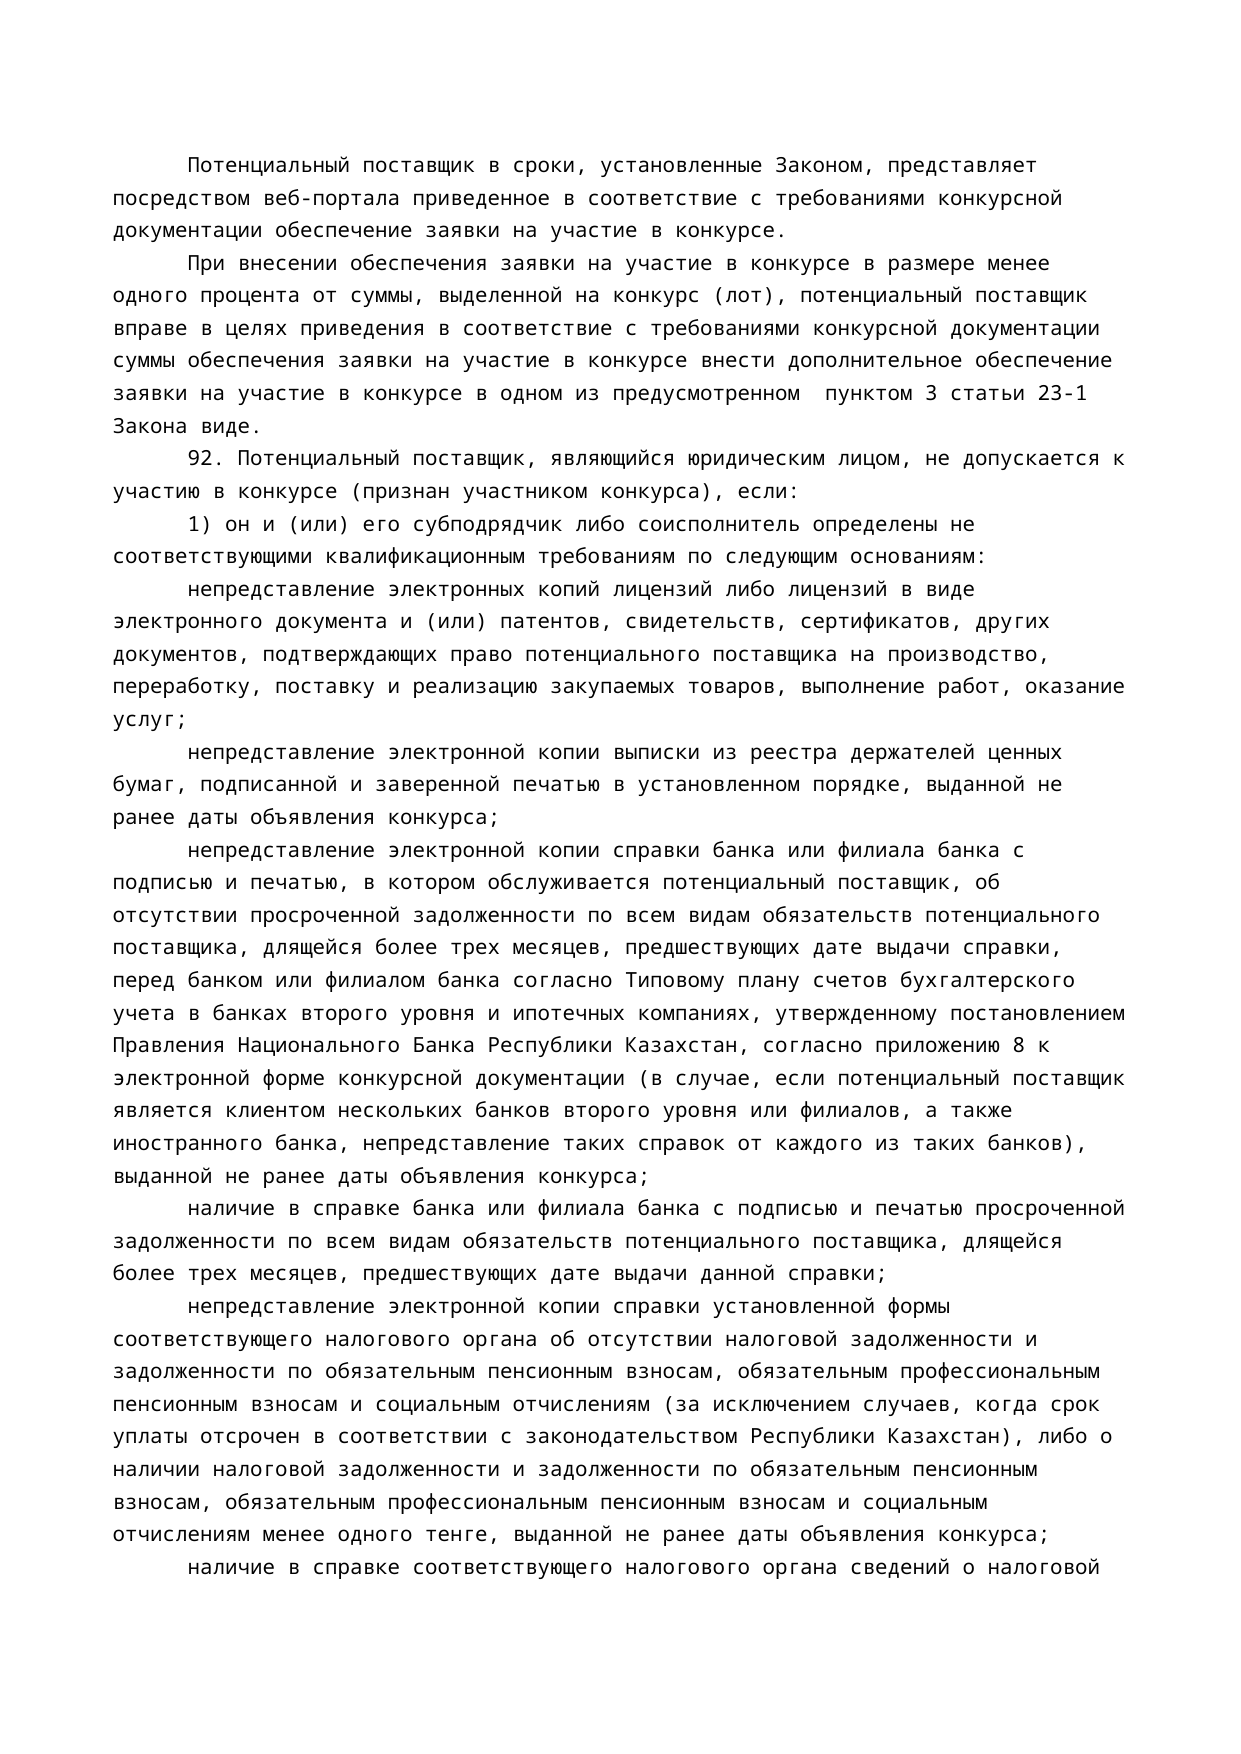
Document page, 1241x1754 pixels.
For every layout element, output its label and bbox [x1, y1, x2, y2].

text [112, 150, 1128, 1580]
